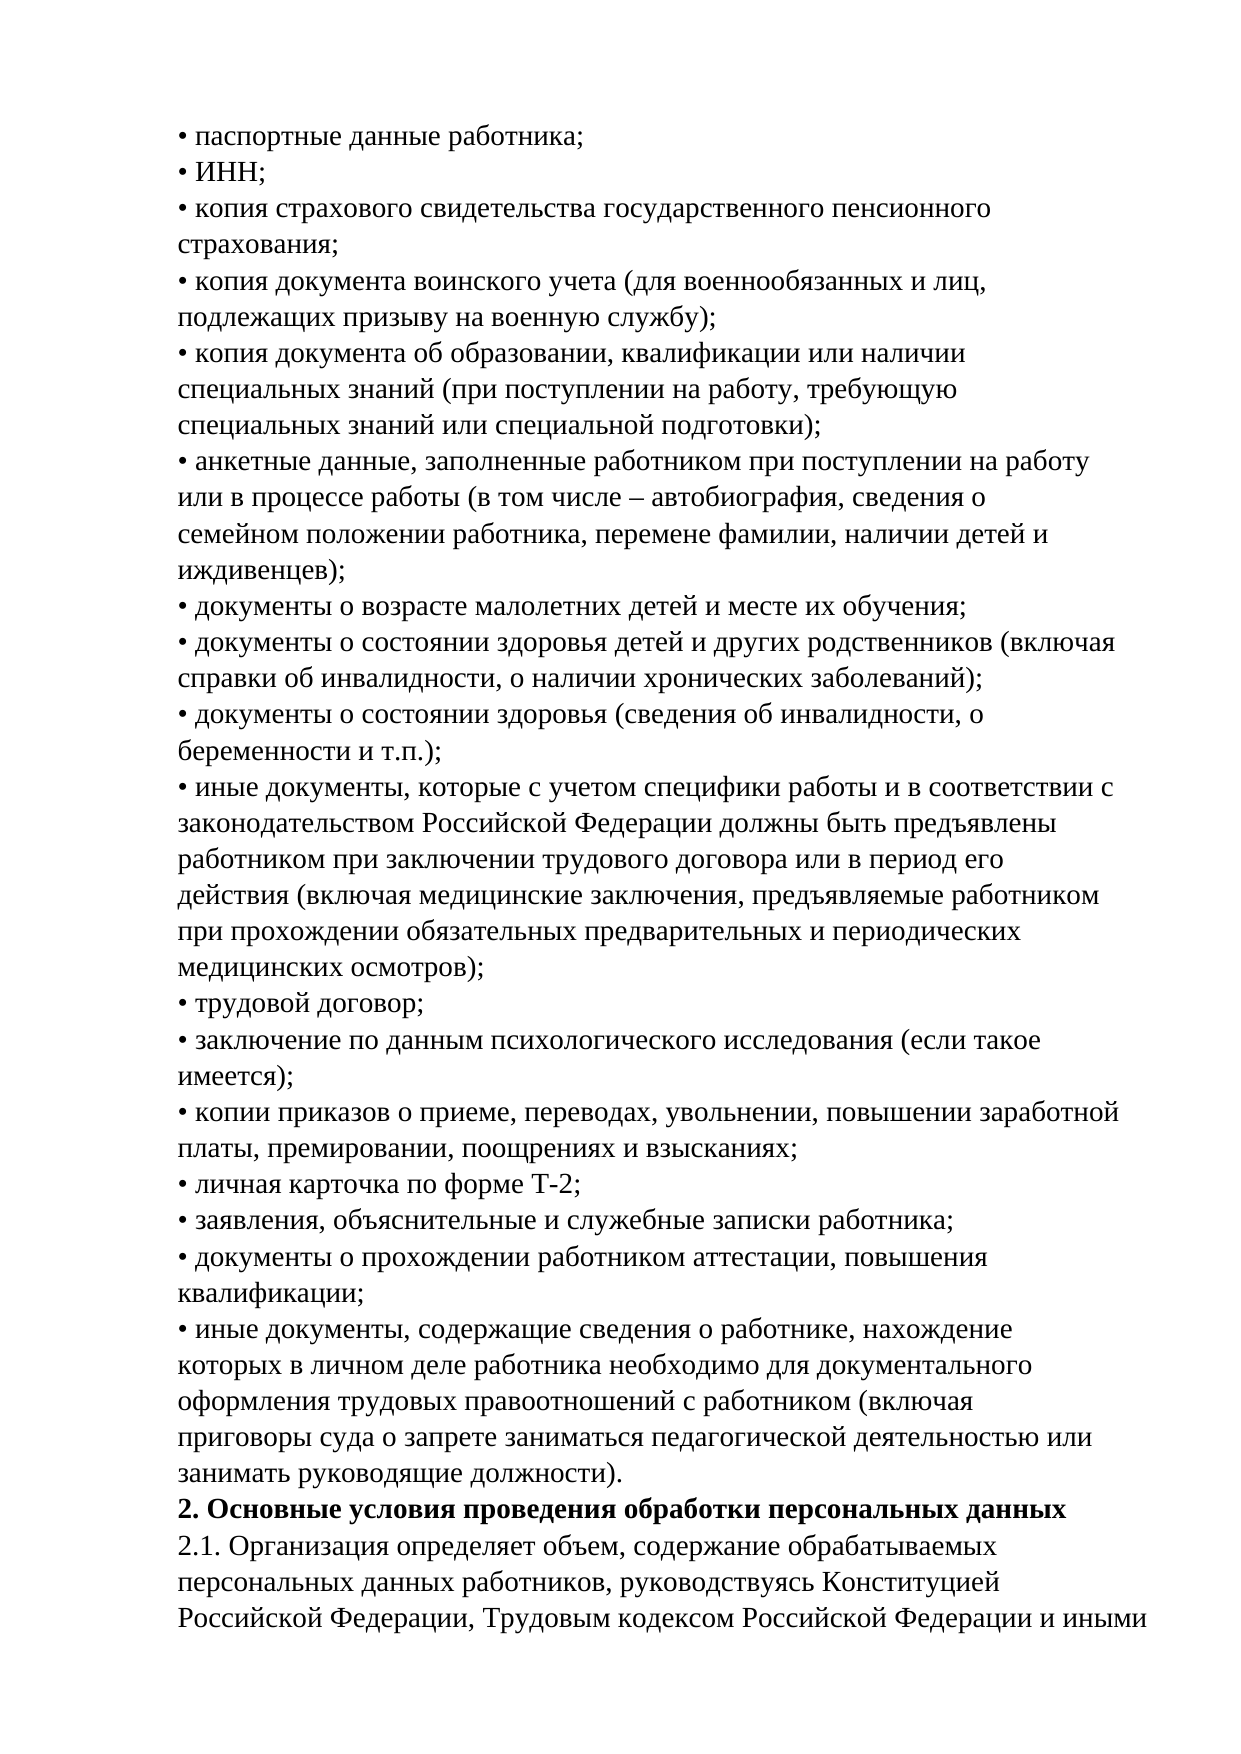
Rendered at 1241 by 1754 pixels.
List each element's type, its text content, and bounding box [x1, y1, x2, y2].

text квалификации; [177, 1275, 1152, 1308]
text подлежащих призыву на военную службу); [177, 299, 1152, 332]
text 2. Основные условия проведения обработки персональных данных [177, 1492, 1152, 1525]
text занимать руководящие должности). [177, 1456, 1152, 1489]
text • документы о возрасте малолетних детей и месте их обучения; [177, 588, 1152, 622]
text • копия документа об образовании, квалификации или наличии [177, 335, 1152, 368]
text 2.1. Организация определяет объем, содержание обрабатываемых [177, 1528, 1152, 1561]
text страхования; [177, 227, 1152, 260]
text оформления трудовых правоотношений с работником (включая [177, 1383, 1152, 1417]
text справки об инвалидности, о наличии хронических заболеваний); [177, 660, 1152, 694]
text законодательством Российской Федерации должны быть предъявлены [177, 805, 1152, 838]
text имеется); [177, 1058, 1152, 1091]
text • копия документа воинского учета (для военнообязанных и лиц, [177, 263, 1152, 296]
text • иные документы, содержащие сведения о работнике, нахождение [177, 1311, 1152, 1344]
text • копия страхового свидетельства государственного пенсионного [177, 190, 1152, 224]
text • документы о состоянии здоровья детей и других родственников (включая [177, 624, 1152, 658]
text • заключение по данным психологического исследования (если такое [177, 1022, 1152, 1055]
text которых в личном деле работника необходимо для документального [177, 1347, 1152, 1381]
text • документы о состоянии здоровья (сведения об инвалидности, о [177, 696, 1152, 730]
text • паспортные данные работника; [177, 118, 1152, 152]
text платы, премировании, поощрениях и взысканиях; [177, 1130, 1152, 1164]
text • ИНН; [177, 154, 1152, 188]
text иждивенцев); [177, 552, 1152, 585]
text беременности и т.п.); [177, 733, 1152, 766]
text • анкетные данные, заполненные работником при поступлении на работу [177, 443, 1152, 477]
text или в процессе работы (в том числе – автобиография, сведения о [177, 479, 1152, 513]
text • заявления, объяснительные и служебные записки работника; [177, 1202, 1152, 1236]
text • копии приказов о приеме, переводах, увольнении, повышении заработной [177, 1094, 1152, 1128]
text персональных данных работников, руководствуясь Конституцией Российской Федерации, Трудовым кодексом Российской Федерации и иными [177, 1564, 1152, 1634]
text работником при заключении трудового договора или в период его [177, 841, 1152, 874]
text специальных знаний (при поступлении на работу, требующую [177, 371, 1152, 405]
text медицинских осмотров); [177, 949, 1152, 983]
text специальных знаний или специальной подготовки); [177, 407, 1152, 441]
text • иные документы, которые с учетом специфики работы и в соответствии с [177, 769, 1152, 802]
text • трудовой договор; [177, 986, 1152, 1019]
text семейном положении работника, перемене фамилии, наличии детей и [177, 516, 1152, 549]
text действия (включая медицинские заключения, предъявляемые работником [177, 877, 1152, 911]
text • личная карточка по форме Т-2; [177, 1166, 1152, 1200]
text • документы о прохождении работником аттестации, повышения [177, 1239, 1152, 1272]
text приговоры суда о запрете заниматься педагогической деятельностью или [177, 1419, 1152, 1453]
text при прохождении обязательных предварительных и периодических [177, 913, 1152, 947]
